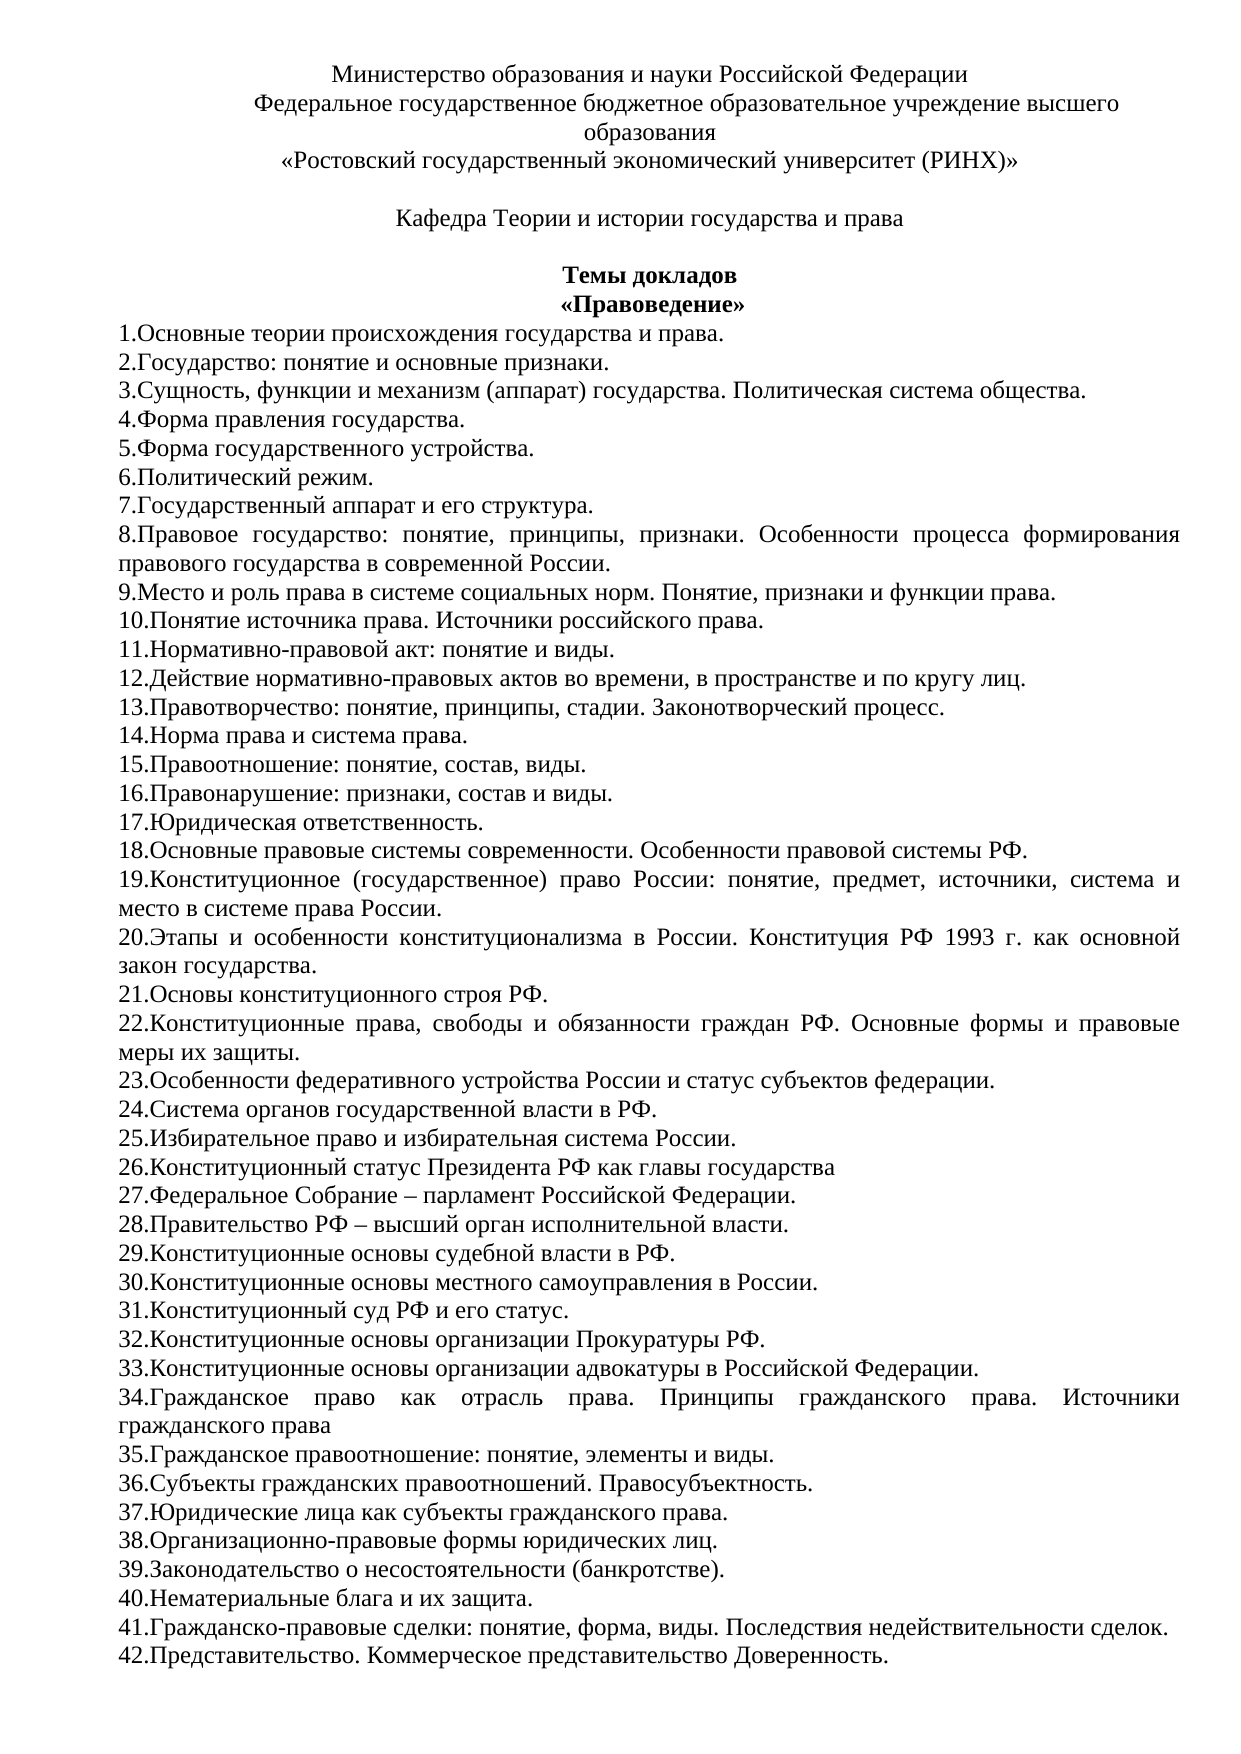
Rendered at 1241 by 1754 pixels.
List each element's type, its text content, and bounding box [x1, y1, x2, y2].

text 9.Место и роль права в системе социальных норм. Понятие, признаки и функции права. [118, 577, 1181, 605]
text 31.Конституционный суд РФ и его статус. [118, 1295, 1181, 1324]
text 42.Представительство. Коммерческое представительство Доверенность. [118, 1640, 1181, 1669]
text 26.Конституционный статус Президента РФ как главы государства [118, 1152, 1181, 1180]
text 21.Основы конституционного строя РФ. [118, 979, 1181, 1008]
text 5.Форма государственного устройства. [118, 433, 1181, 462]
text 29.Конституционные основы судебной власти в РФ. [118, 1238, 1181, 1267]
text 41.Гражданско-правовые сделки: понятие, форма, виды. Последствия недействительности сделок. [118, 1612, 1181, 1640]
text 18.Основные правовые системы современности. Особенности правовой системы РФ. [118, 835, 1181, 864]
text 40.Нематериальные блага и их защита. [118, 1583, 1181, 1612]
text 35.Гражданское правоотношение: понятие, элементы и виды. [118, 1439, 1181, 1468]
text 4.Форма правления государства. [118, 404, 1181, 433]
text 7.Государственный аппарат и его структура. [118, 490, 1181, 519]
text 34.Гражданское право как отрасль права. Принципы гражданского права. Источники гражданского права [118, 1382, 1181, 1439]
text 32.Конституционные основы организации Прокуратуры РФ. [118, 1324, 1181, 1353]
text 3.Сущность, функции и механизм (аппарат) государства. Политическая система общества. [118, 375, 1181, 404]
text 12.Действие нормативно-правовых актов во времени, в пространстве и по кругу лиц. [118, 663, 1181, 692]
text 14.Норма права и система права. [118, 720, 1181, 749]
text 36.Субъекты гражданских правоотношений. Правосубъектность. [118, 1468, 1181, 1497]
text 15.Правоотношение: понятие, состав, виды. [118, 749, 1181, 778]
text 2.Государство: понятие и основные признаки. [118, 347, 1181, 375]
text Темы докладов [118, 260, 1181, 289]
text «Правоведение» [118, 289, 1181, 318]
text 39.Законодательство о несостоятельности (банкротстве). [118, 1554, 1181, 1583]
text 24.Система органов государственной власти в РФ. [118, 1094, 1181, 1123]
text Федеральное государственное бюджетное образовательное учреждение высшего образования [118, 88, 1181, 145]
text 17.Юридическая ответственность. [118, 807, 1181, 835]
text 23.Особенности федеративного устройства России и статус субъектов федерации. [118, 1065, 1181, 1094]
text 8.Правовое государство: понятие, принципы, признаки. Особенности процесса формирования правового государства в современной России. [118, 519, 1181, 577]
text 28.Правительство РФ – высший орган исполнительной власти. [118, 1209, 1181, 1238]
text «Ростовский государственный экономический университет (РИНХ)» [118, 145, 1181, 174]
text Министерство образования и науки Российской Федерации [118, 59, 1181, 88]
text 19.Конституционное (государственное) право России: понятие, предмет, источники, система и место в системе права России. [118, 864, 1181, 922]
text 11.Нормативно-правовой акт: понятие и виды. [118, 634, 1181, 663]
text 22.Конституционные права, свободы и обязанности граждан РФ. Основные формы и правовые меры их защиты. [118, 1008, 1181, 1065]
text 27.Федеральное Собрание – парламент Российской Федерации. [118, 1180, 1181, 1209]
text 16.Правонарушение: признаки, состав и виды. [118, 778, 1181, 807]
text 25.Избирательное право и избирательная система России. [118, 1123, 1181, 1152]
text Кафедра Теории и истории государства и права [118, 203, 1181, 232]
text 10.Понятие источника права. Источники российского права. [118, 605, 1181, 634]
text 37.Юридические лица как субъекты гражданского права. [118, 1497, 1181, 1525]
text 6.Политический режим. [118, 462, 1181, 490]
text 30.Конституционные основы местного самоуправления в России. [118, 1267, 1181, 1295]
text 20.Этапы и особенности конституционализма в России. Конституция РФ 1993 г. как основной закон государства. [118, 922, 1181, 979]
text 13.Правотворчество: понятие, принципы, стадии. Законотворческий процесс. [118, 692, 1181, 720]
text 33.Конституционные основы организации адвокатуры в Российской Федерации. [118, 1353, 1181, 1382]
text 1.Основные теории происхождения государства и права. [118, 318, 1181, 347]
text 38.Организационно-правовые формы юридических лиц. [118, 1525, 1181, 1554]
